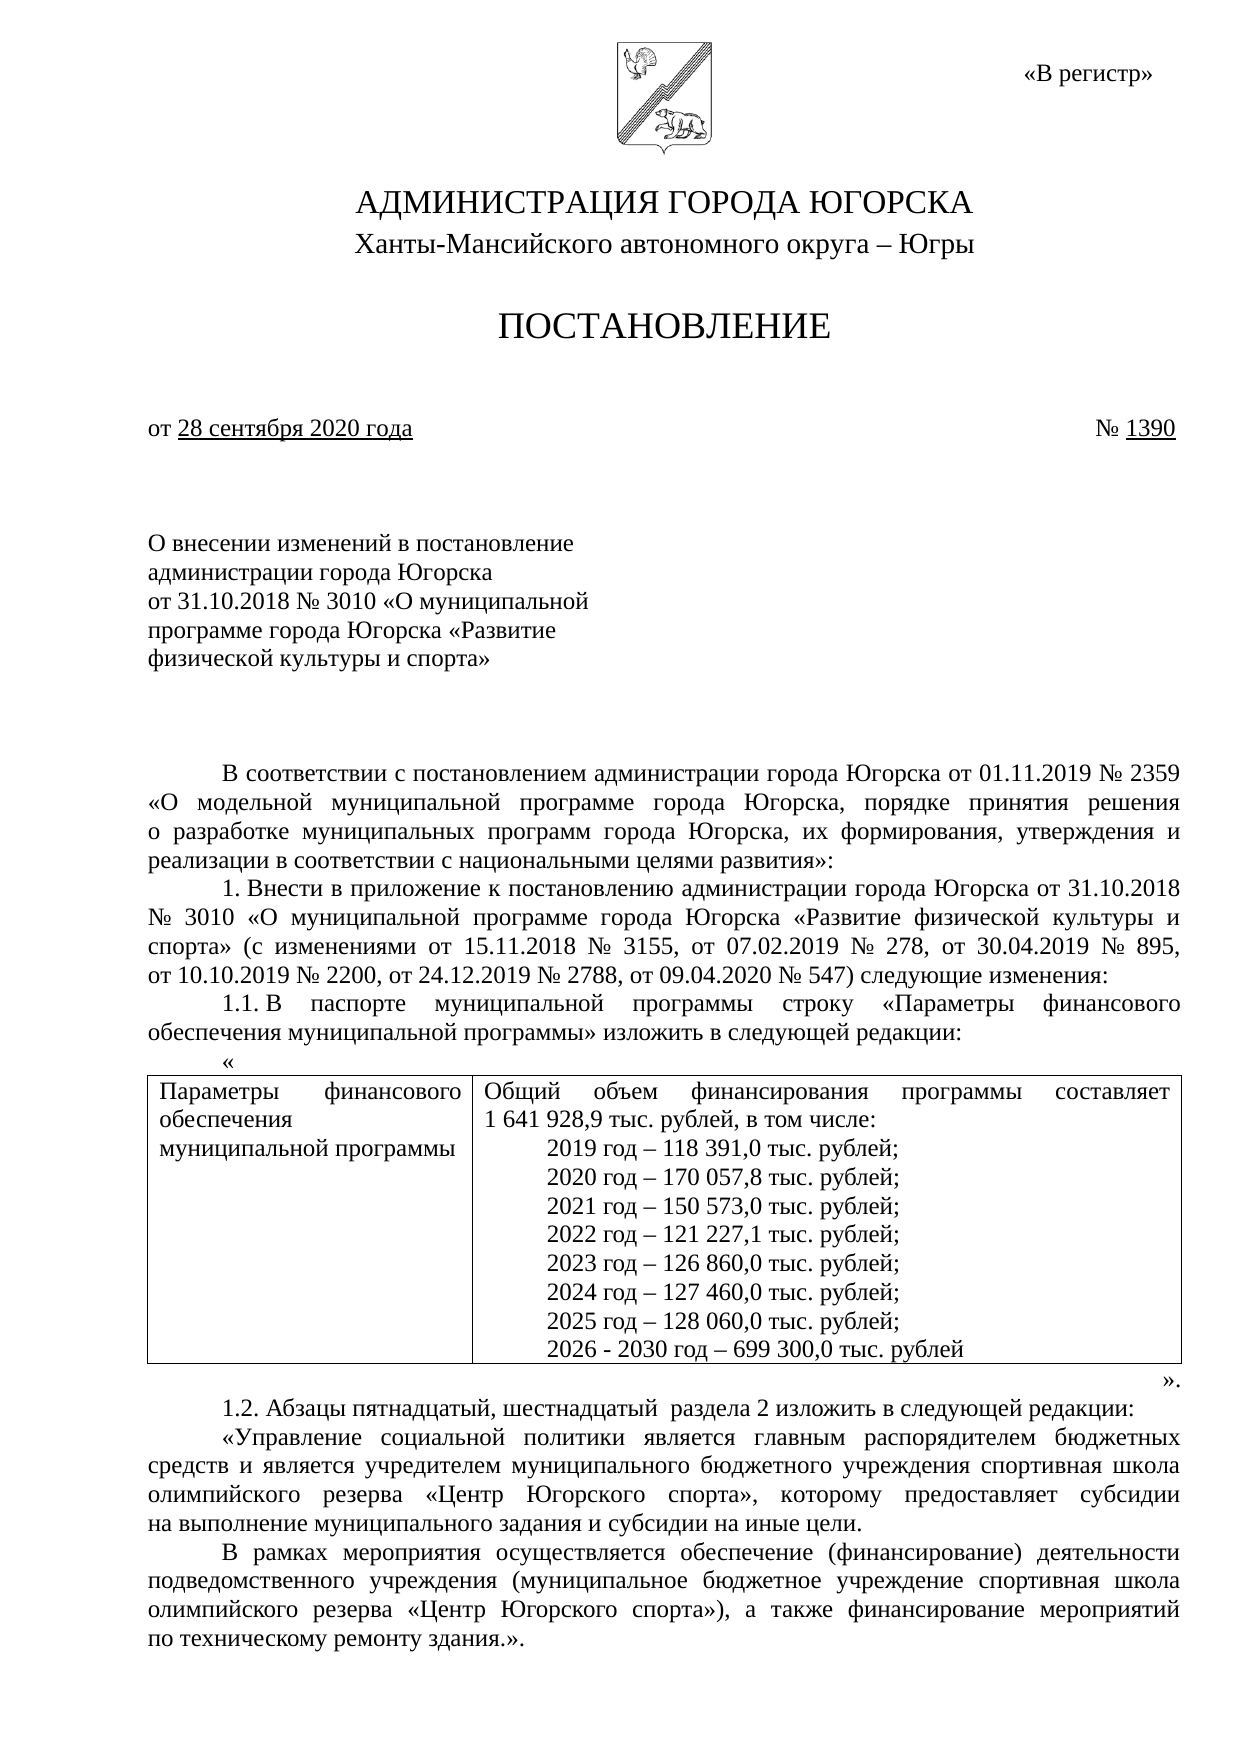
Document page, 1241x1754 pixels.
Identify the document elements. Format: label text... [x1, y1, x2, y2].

text 1.1. В паспорте муниципальной программы строку «Параметры финансового обеспечения муниципальной программы» изложить в следующей редакции: [148, 988, 1181, 1046]
text от 28 сентября 2020 года № 1390 [148, 413, 1181, 442]
text ПОСТАНОВЛЕНИЕ [148, 303, 1181, 346]
text «Управление социальной политики является главным распорядителем бюджетных средств и является учредителем муниципального бюджетного учреждения спортивная школа олимпийского резерва «Центр Югорского спорта», которому предоставляет субсидии на выполнение муниципального задания и субсидии на иные цели. [148, 1422, 1181, 1537]
text физической культуры и спорта» [148, 643, 1181, 672]
text Ханты-Мансийского автономного округа – Югры [148, 227, 1181, 260]
text 1. Внести в приложение к постановлению администрации города Югорска от 31.10.2018 № 3010 «О муниципальной программе города Югорска «Развитие физической культуры и спорта» (с изменениями от 15.11.2018 № 3155, от 07.02.2019 № 278, от 30.04.2019 № 895, от 10.10.2019 № 2200, от 24.12.2019 № 2788, от 09.04.2020 № 547) следующие изменения: [148, 873, 1181, 988]
text О внесении изменений в постановление [148, 528, 1181, 557]
text 1.2. Абзацы пятнадцатый, шестнадцатый раздела 2 изложить в следующей редакции: [148, 1393, 1181, 1422]
table_header Параметры финансового обеспечения муниципальной программы [148, 1076, 472, 1363]
text « [148, 1046, 1181, 1075]
text администрации города Югорска [148, 557, 1181, 586]
text В соответствии с постановлением администрации города Югорска от 01.11.2019 № 2359 «О модельной муниципальной программе города Югорска, порядке принятия решения о разработке муниципальных программ города Югорска, их формирования, утверждения и реализации в соответствии с национальными целями развития»: [148, 758, 1181, 873]
picture [616, 41, 713, 157]
subtitle АДМИНИСТРАЦИЯ ГОРОДА ЮГОРСКА [148, 182, 1181, 220]
text программе города Югорска «Развитие [148, 615, 1181, 643]
text от 31.10.2018 № 3010 «О муниципальной [148, 586, 1181, 615]
text В рамках мероприятия осуществляется обеспечение (финансирование) деятельности подведомственного учреждения (муниципальное бюджетное учреждение спортивная школа олимпийского резерва «Центр Югорского спорта»), а также финансирование мероприятий по техническому ремонту здания.». [148, 1537, 1181, 1652]
table_header Общий объем финансирования программы составляет 1 641 928,9 тыс. рублей, в том числе: 2019 год – 118 391,0 тыс. рублей; 2020 год – 170 057,8 тыс. рублей; 2021 год – 150 573,0 тыс. рублей; 2022 год – 121 227,1 тыс. рублей; 2023 год – 126 860,0 тыс. рублей; 2024 год – 127 460,0 тыс. рублей; 2025 год – 128 060,0 тыс. рублей; 2026 - 2030 год – 699 300,0 тыс. рублей [473, 1076, 1181, 1363]
text ». [148, 1364, 1181, 1393]
